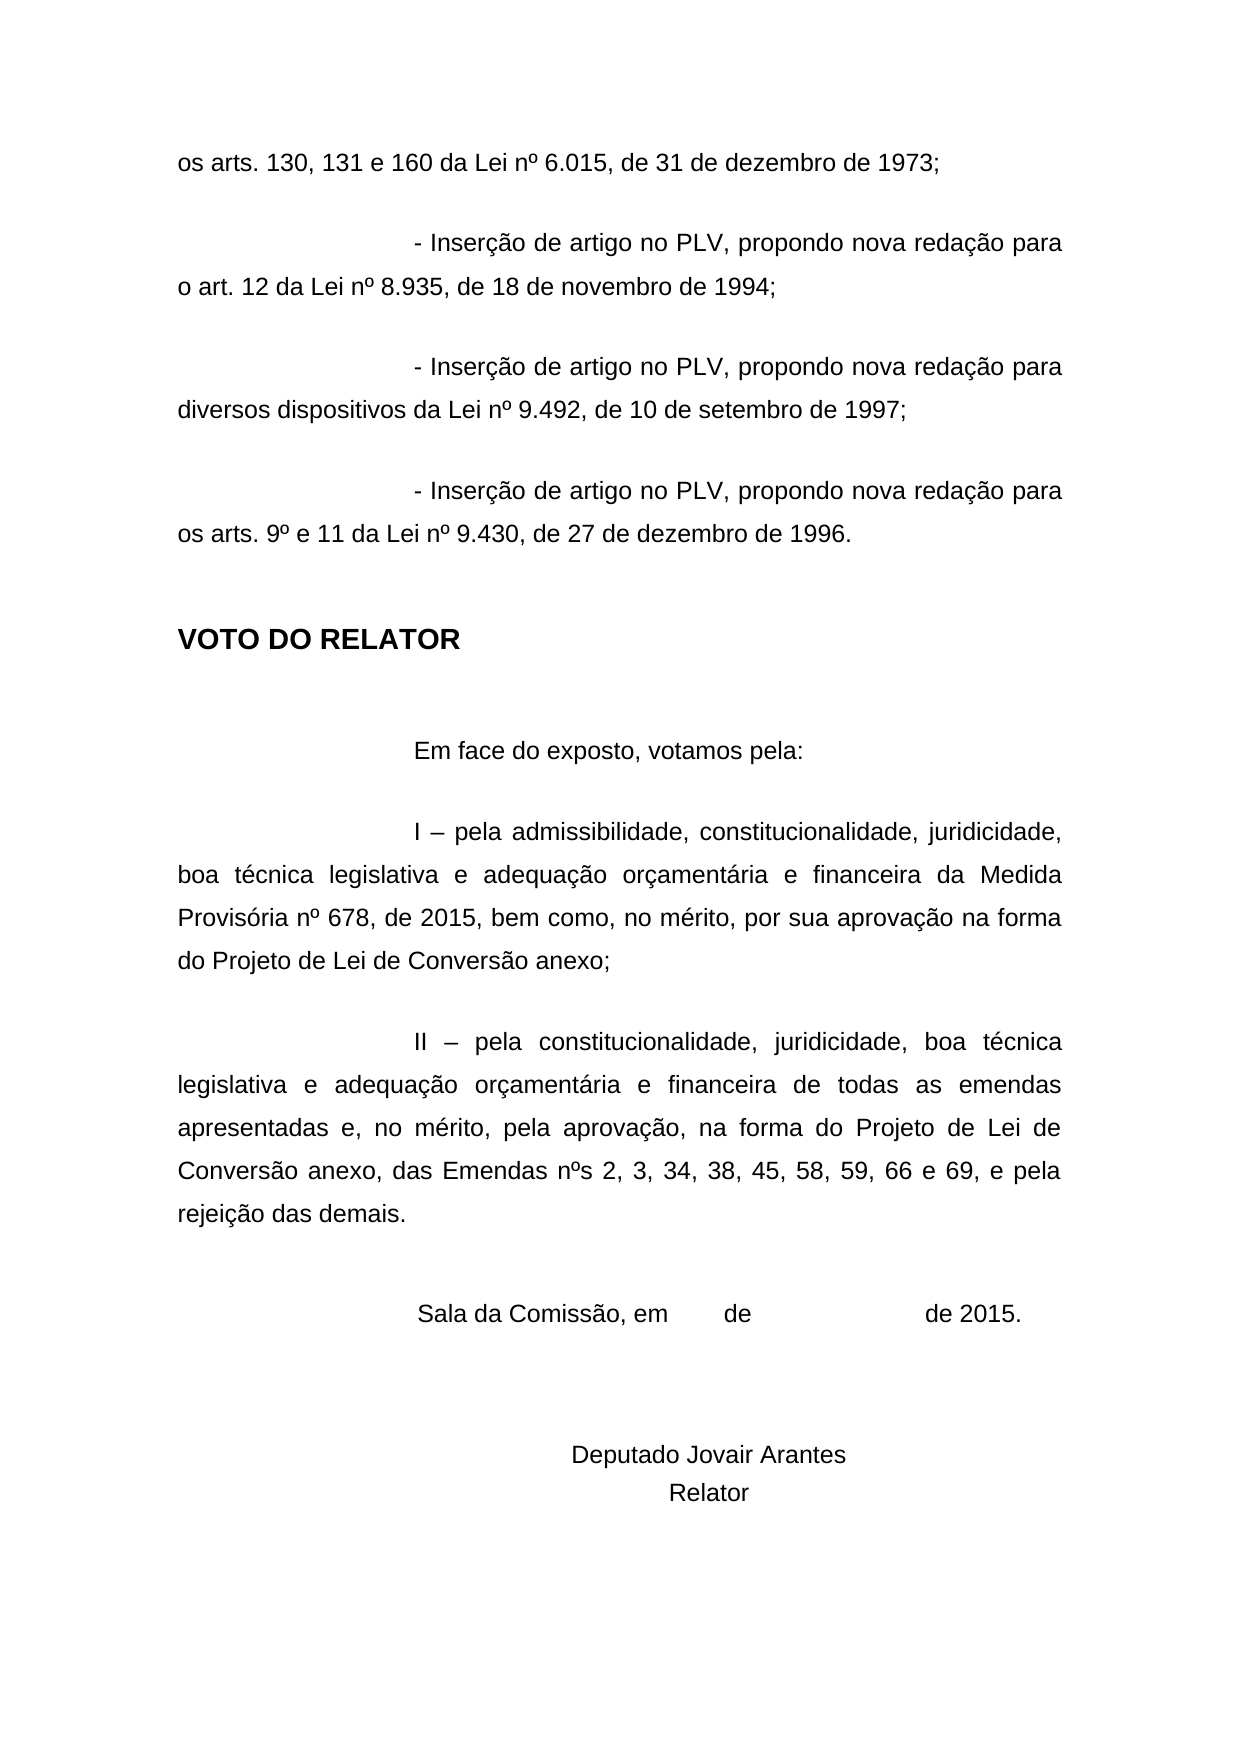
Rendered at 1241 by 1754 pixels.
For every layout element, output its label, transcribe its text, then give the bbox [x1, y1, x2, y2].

text Relator [354, 1471, 1063, 1509]
text Sala da Comissão, em de de 2015. [177, 1292, 1063, 1329]
text I – pela admissibilidade, constitucionalidade, juridicidade, boa técnica legislativa e adequação orçamentária e financeira da Medida Provisória nº 678, de 2015, bem como, no mérito, por sua aprovação na forma do Projeto de Lei de Conversão anexo; [177, 816, 1063, 974]
subtitle VOTO DO RELATOR [177, 620, 1063, 657]
subtitle Deputado Jovair Arantes [354, 1434, 1063, 1471]
text Em face do exposto, votamos pela: [177, 736, 1063, 764]
text II – pela constitucionalidade, juridicidade, boa técnica legislativa e adequação orçamentária e financeira de todas as emendas apresentadas e, no mérito, pela aprovação, na forma do Projeto de Lei de Conversão anexo, das Emendas nºs 2, 3, 34, 38, 45, 58, 59, 66 e 69, e pela rejeição das demais. [177, 1026, 1063, 1228]
text - Inserção de artigo no PLV, propondo nova redação para os arts. 9º e 11 da Lei nº 9.430, de 27 de dezembro de 1996. [177, 476, 1063, 548]
text - Inserção de artigo no PLV, propondo nova redação para o art. 12 da Lei nº 8.935, de 18 de novembro de 1994; [177, 228, 1063, 300]
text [177, 148, 1063, 176]
text - Inserção de artigo no PLV, propondo nova redação para diversos dispositivos da Lei nº 9.492, de 10 de setembro de 1997; [177, 352, 1063, 424]
